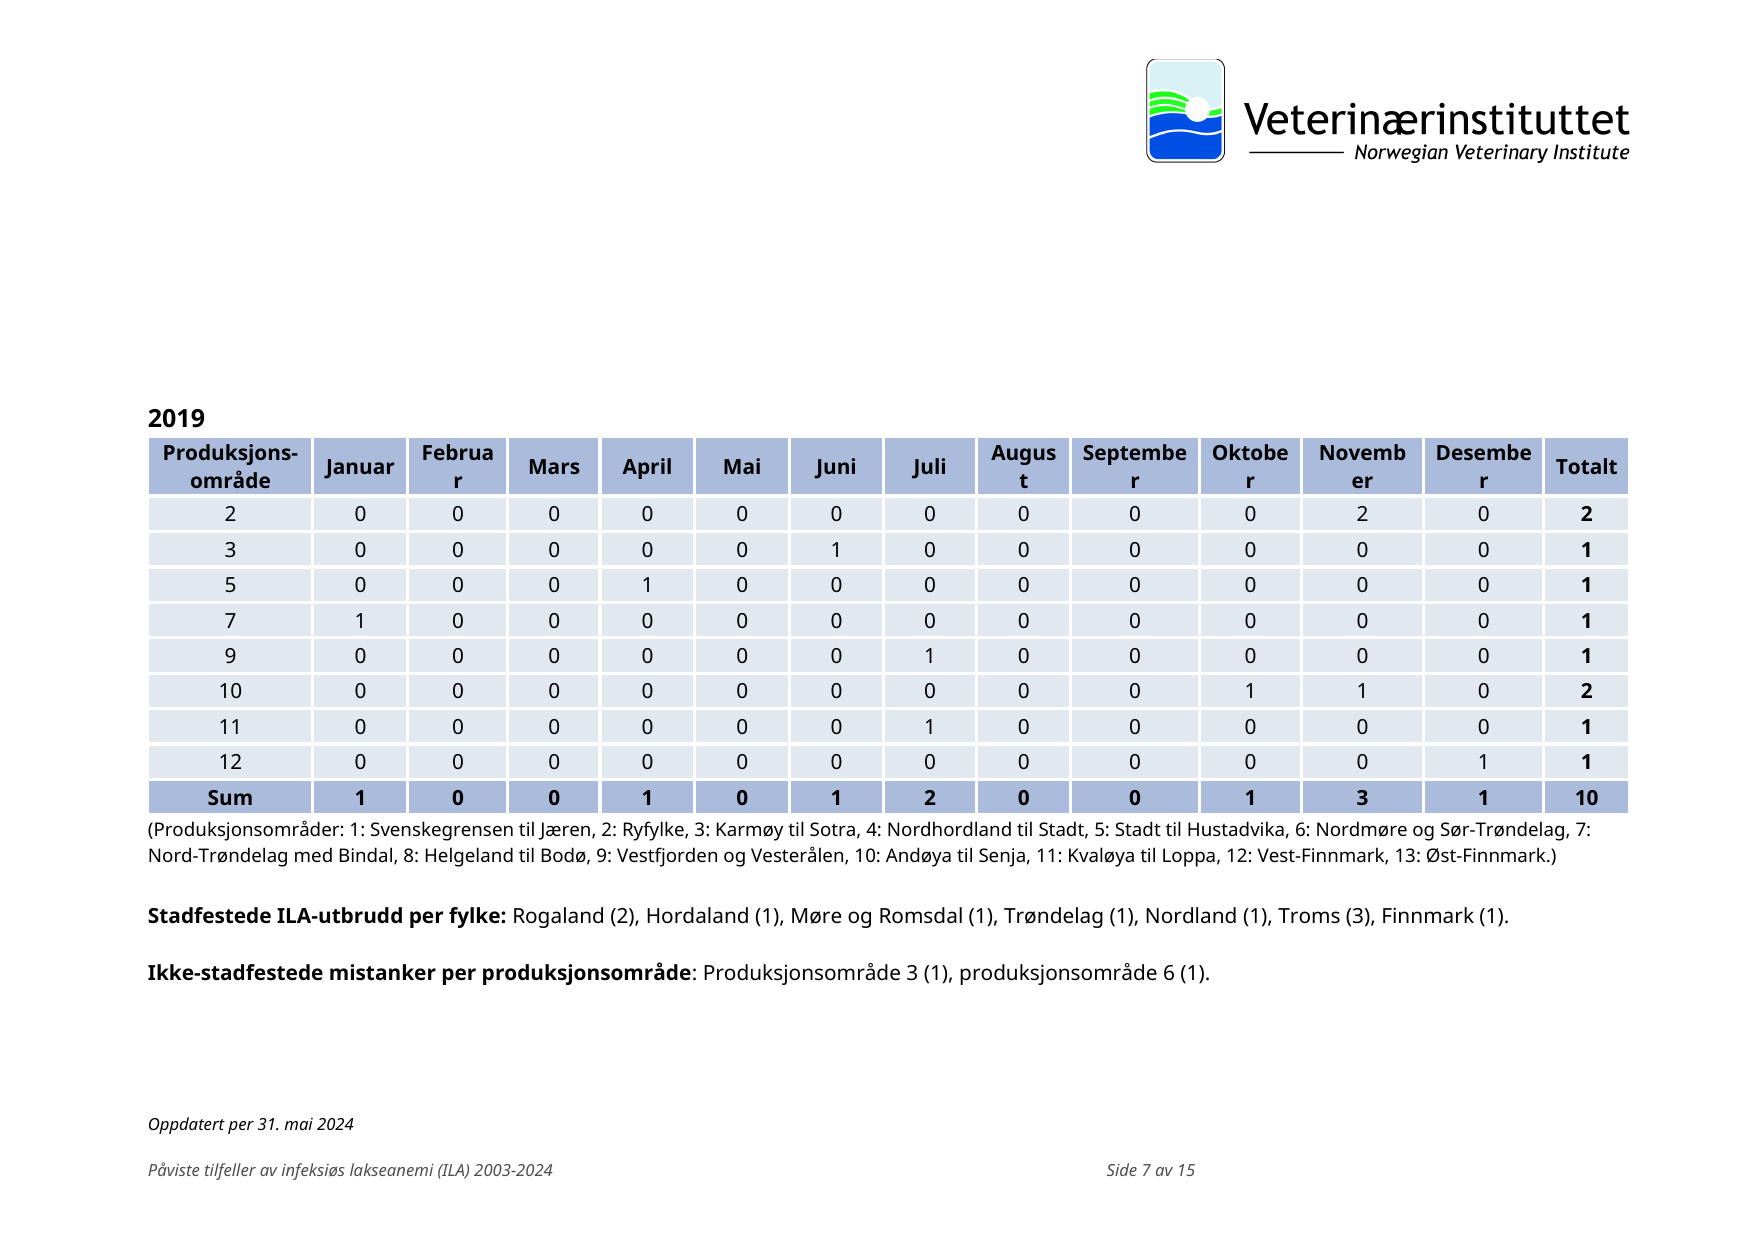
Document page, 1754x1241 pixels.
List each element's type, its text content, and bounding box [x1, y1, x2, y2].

table_cell 0 [696, 569, 788, 601]
table_cell 7 [149, 604, 311, 636]
picture [1146, 59, 1630, 163]
table_cell 1 [314, 781, 406, 813]
table_cell 0 [409, 533, 506, 565]
table_cell 0 [696, 781, 788, 813]
table_cell 0 [1303, 533, 1422, 565]
table_cell 0 [885, 675, 975, 707]
table_cell 1 [1545, 746, 1628, 778]
table_cell 1 [602, 569, 693, 601]
table_cell 0 [978, 675, 1069, 707]
table_header Desember [1425, 438, 1542, 494]
table_cell 0 [602, 533, 693, 565]
table_cell 0 [1072, 781, 1198, 813]
table_cell 1 [314, 604, 406, 636]
table_cell 0 [409, 710, 506, 742]
table_cell 0 [1072, 675, 1198, 707]
table_cell 0 [791, 746, 882, 778]
table_cell 0 [791, 639, 882, 672]
table_cell 2 [149, 498, 311, 530]
table_cell 12 [149, 746, 311, 778]
table_header Januar [314, 438, 406, 494]
table_cell 0 [978, 569, 1069, 601]
table_cell 0 [1072, 533, 1198, 565]
table_cell 1 [602, 781, 693, 813]
table_cell 0 [409, 746, 506, 778]
table_cell 9 [149, 639, 311, 672]
table_cell 0 [1072, 498, 1198, 530]
table_cell 0 [314, 710, 406, 742]
table_cell 0 [509, 710, 598, 742]
table_cell 1 [1201, 675, 1300, 707]
table_cell 0 [1425, 675, 1542, 707]
table_cell 0 [509, 639, 598, 672]
table_cell 0 [978, 639, 1069, 672]
table_cell 3 [149, 533, 311, 565]
table_cell 0 [696, 604, 788, 636]
table_cell 0 [1425, 498, 1542, 530]
table_cell 0 [791, 710, 882, 742]
table_cell 0 [1303, 746, 1422, 778]
table_header Mai [696, 438, 788, 494]
table_cell 0 [978, 710, 1069, 742]
table_cell 0 [602, 639, 693, 672]
table_cell 0 [1072, 710, 1198, 742]
table_cell 3 [1303, 781, 1422, 813]
table_cell 0 [978, 746, 1069, 778]
table_cell 5 [149, 569, 311, 601]
table_cell 11 [149, 710, 311, 742]
table_cell 0 [409, 569, 506, 601]
table_cell 0 [602, 604, 693, 636]
table_cell 0 [409, 781, 506, 813]
table_cell 0 [696, 533, 788, 565]
table_header Totalt [1545, 438, 1628, 494]
text 2019 [148, 400, 1629, 434]
table_cell 0 [602, 710, 693, 742]
table_cell 0 [1201, 639, 1300, 672]
table_cell 0 [1201, 533, 1300, 565]
table_cell 2 [885, 781, 975, 813]
table_cell 0 [1072, 604, 1198, 636]
table_cell 0 [314, 746, 406, 778]
table_cell 0 [314, 498, 406, 530]
table_cell 0 [409, 498, 506, 530]
table_cell 0 [602, 498, 693, 530]
table_cell 0 [314, 569, 406, 601]
table_cell 0 [1201, 604, 1300, 636]
table_cell 1 [1545, 569, 1628, 601]
table_cell 0 [314, 639, 406, 672]
table_cell 1 [1545, 604, 1628, 636]
table_cell 1 [1303, 675, 1422, 707]
table_cell 1 [1545, 533, 1628, 565]
table_cell 0 [1425, 569, 1542, 601]
table_header Produksjons- område [149, 438, 311, 494]
table_cell 0 [1303, 569, 1422, 601]
table_cell 0 [1201, 498, 1300, 530]
table_cell 0 [696, 746, 788, 778]
table_cell 0 [791, 569, 882, 601]
table_header Juni [791, 438, 882, 494]
table_cell 1 [1545, 639, 1628, 672]
table_cell 0 [1303, 710, 1422, 742]
table_cell 1 [791, 533, 882, 565]
table_cell 0 [696, 498, 788, 530]
table_cell 0 [791, 604, 882, 636]
text Ikke-stadfestede mistanker per produksjonsområde: Produksjonsområde 3 (1), produksjonsområde 6 (1). [148, 958, 1629, 987]
table_cell 0 [1201, 746, 1300, 778]
table_cell 0 [509, 675, 598, 707]
table_cell 0 [978, 498, 1069, 530]
table_header Mars [509, 438, 598, 494]
table_header April [602, 438, 693, 494]
table_cell 0 [1201, 710, 1300, 742]
table_cell 2 [1545, 675, 1628, 707]
table_cell 0 [509, 569, 598, 601]
table_cell 0 [602, 675, 693, 707]
table_cell 0 [509, 533, 598, 565]
table_cell 1 [1545, 710, 1628, 742]
table_cell 10 [149, 675, 311, 707]
table_header Februar [409, 438, 506, 494]
table_cell 2 [1303, 498, 1422, 530]
table_cell 10 [1545, 781, 1628, 813]
table_cell 0 [1201, 569, 1300, 601]
table_cell 0 [978, 604, 1069, 636]
table_cell 0 [696, 639, 788, 672]
table_cell 0 [509, 498, 598, 530]
table_cell 0 [1425, 710, 1542, 742]
table_cell 0 [1425, 533, 1542, 565]
table_cell 0 [509, 746, 598, 778]
table_cell 0 [314, 533, 406, 565]
table_cell 0 [409, 639, 506, 672]
table_cell 0 [1425, 639, 1542, 672]
table_cell 1 [885, 639, 975, 672]
table_cell 0 [1072, 639, 1198, 672]
table_cell 0 [509, 781, 598, 813]
table_cell 0 [885, 498, 975, 530]
table_cell 0 [409, 604, 506, 636]
table_header Juli [885, 438, 975, 494]
table_header November [1303, 438, 1422, 494]
table_header September [1072, 438, 1198, 494]
table_cell 1 [1425, 746, 1542, 778]
table_cell 0 [1303, 639, 1422, 672]
table_cell 2 [1545, 498, 1628, 530]
table_cell 0 [791, 675, 882, 707]
table_cell 0 [791, 498, 882, 530]
table_cell 0 [1425, 604, 1542, 636]
table_cell 1 [1201, 781, 1300, 813]
table_cell 0 [1072, 569, 1198, 601]
table_cell 0 [314, 675, 406, 707]
table_cell 0 [696, 675, 788, 707]
table_cell 0 [509, 604, 598, 636]
table_cell 0 [696, 710, 788, 742]
text (Produksjonsområder: 1: Svenskegrensen til Jæren, 2: Ryfylke, 3: Karmøy til Sotra, 4: Nordhordland til Stadt, 5: Stadt til Hustadvika, 6: Nordmøre og Sør-Trøndelag, 7: Nord-Trøndelag med Bindal, 8: Helgeland til Bodø, 9: Vestfjorden og Vesterålen, 10: Andøya til Senja, 11: Kvaløya til Loppa, 12: Vest-Finnmark, 13: Øst-Finnmark.) [148, 816, 1629, 867]
table_cell 0 [885, 533, 975, 565]
table_cell 0 [978, 781, 1069, 813]
table_cell 1 [885, 710, 975, 742]
table_cell 0 [1072, 746, 1198, 778]
table_cell 0 [1303, 604, 1422, 636]
text Stadfestede ILA-utbrudd per fylke: Rogaland (2), Hordaland (1), Møre og Romsdal (1), Trøndelag (1), Nordland (1), Troms (3), Finnmark (1). [148, 901, 1629, 930]
table_cell 0 [602, 746, 693, 778]
table_cell 1 [1425, 781, 1542, 813]
table_cell 0 [978, 533, 1069, 565]
table_header August [978, 438, 1069, 494]
table_header Oktober [1201, 438, 1300, 494]
table_cell 0 [885, 604, 975, 636]
table_cell 0 [885, 569, 975, 601]
table_cell 0 [409, 675, 506, 707]
table_cell 0 [885, 746, 975, 778]
table_cell Sum [149, 781, 311, 813]
table_cell 1 [791, 781, 882, 813]
